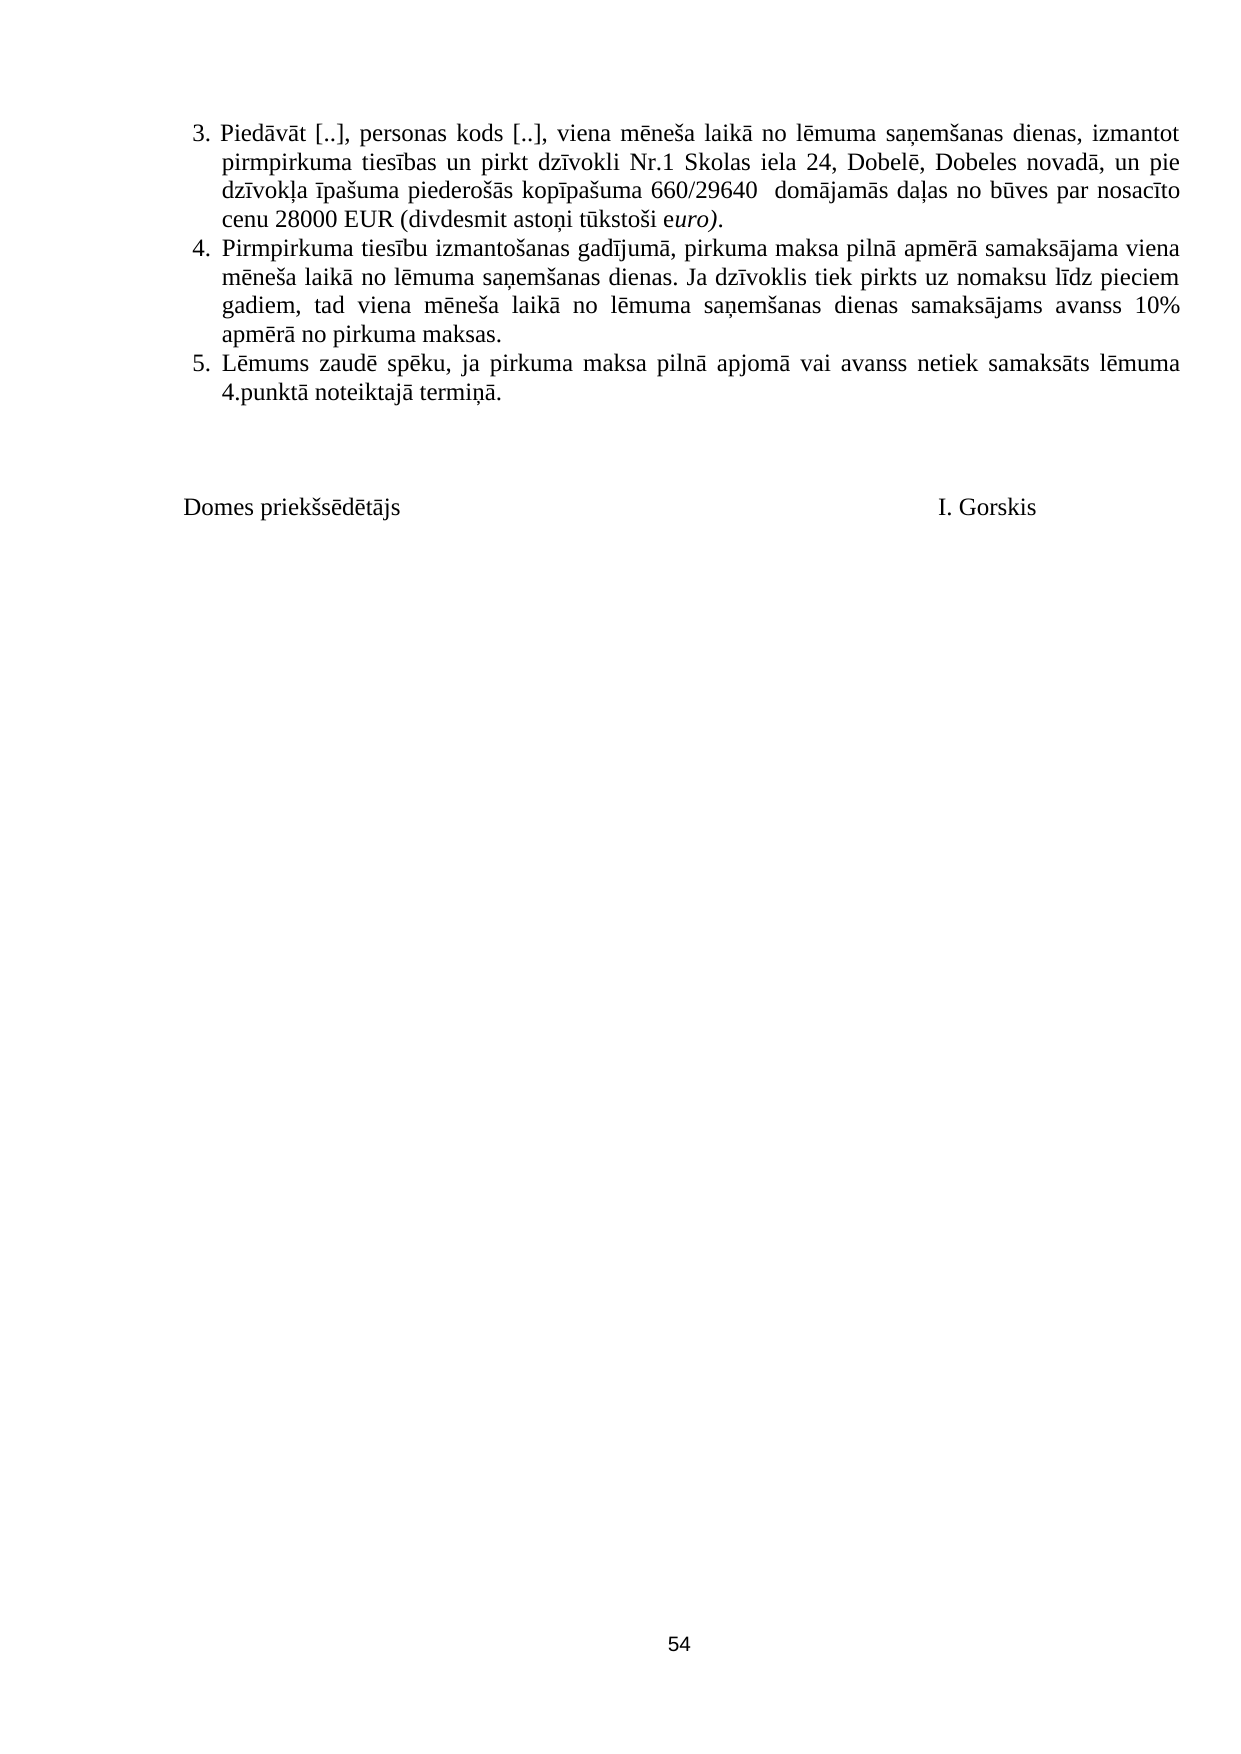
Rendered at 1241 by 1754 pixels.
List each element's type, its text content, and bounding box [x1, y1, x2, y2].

text 4. Pirmpirkuma tiesību izmantošanas gadījumā, pirkuma maksa pilnā apmērā samaksājama viena mēneša laikā no lēmuma saņemšanas dienas. Ja dzīvoklis tiek pirkts uz nomaksu līdz pieciem gadiem, tad viena mēneša laikā no lēmuma saņemšanas dienas samaksājams avanss 10% apmērā no pirkuma maksas. [192, 233, 1181, 348]
text Domes priekšsēdētājs I. Gorskis [183, 492, 1181, 521]
text 5. Lēmums zaudē spēku, ja pirkuma maksa pilnā apjomā vai avanss netiek samaksāts lēmuma 4.punktā noteiktajā termiņā. [192, 348, 1181, 406]
text 3. Piedāvāt [..], personas kods [..], viena mēneša laikā no lēmuma saņemšanas dienas, izmantot pirmpirkuma tiesības un pirkt dzīvokli Nr.1 Skolas iela 24, Dobelē, Dobeles novadā, un pie dzīvokļa īpašuma piederošās kopīpašuma 660/29640 domājamās daļas no būves par nosacīto cenu 28000 EUR (divdesmit astoņi tūkstoši euro). [192, 118, 1181, 233]
